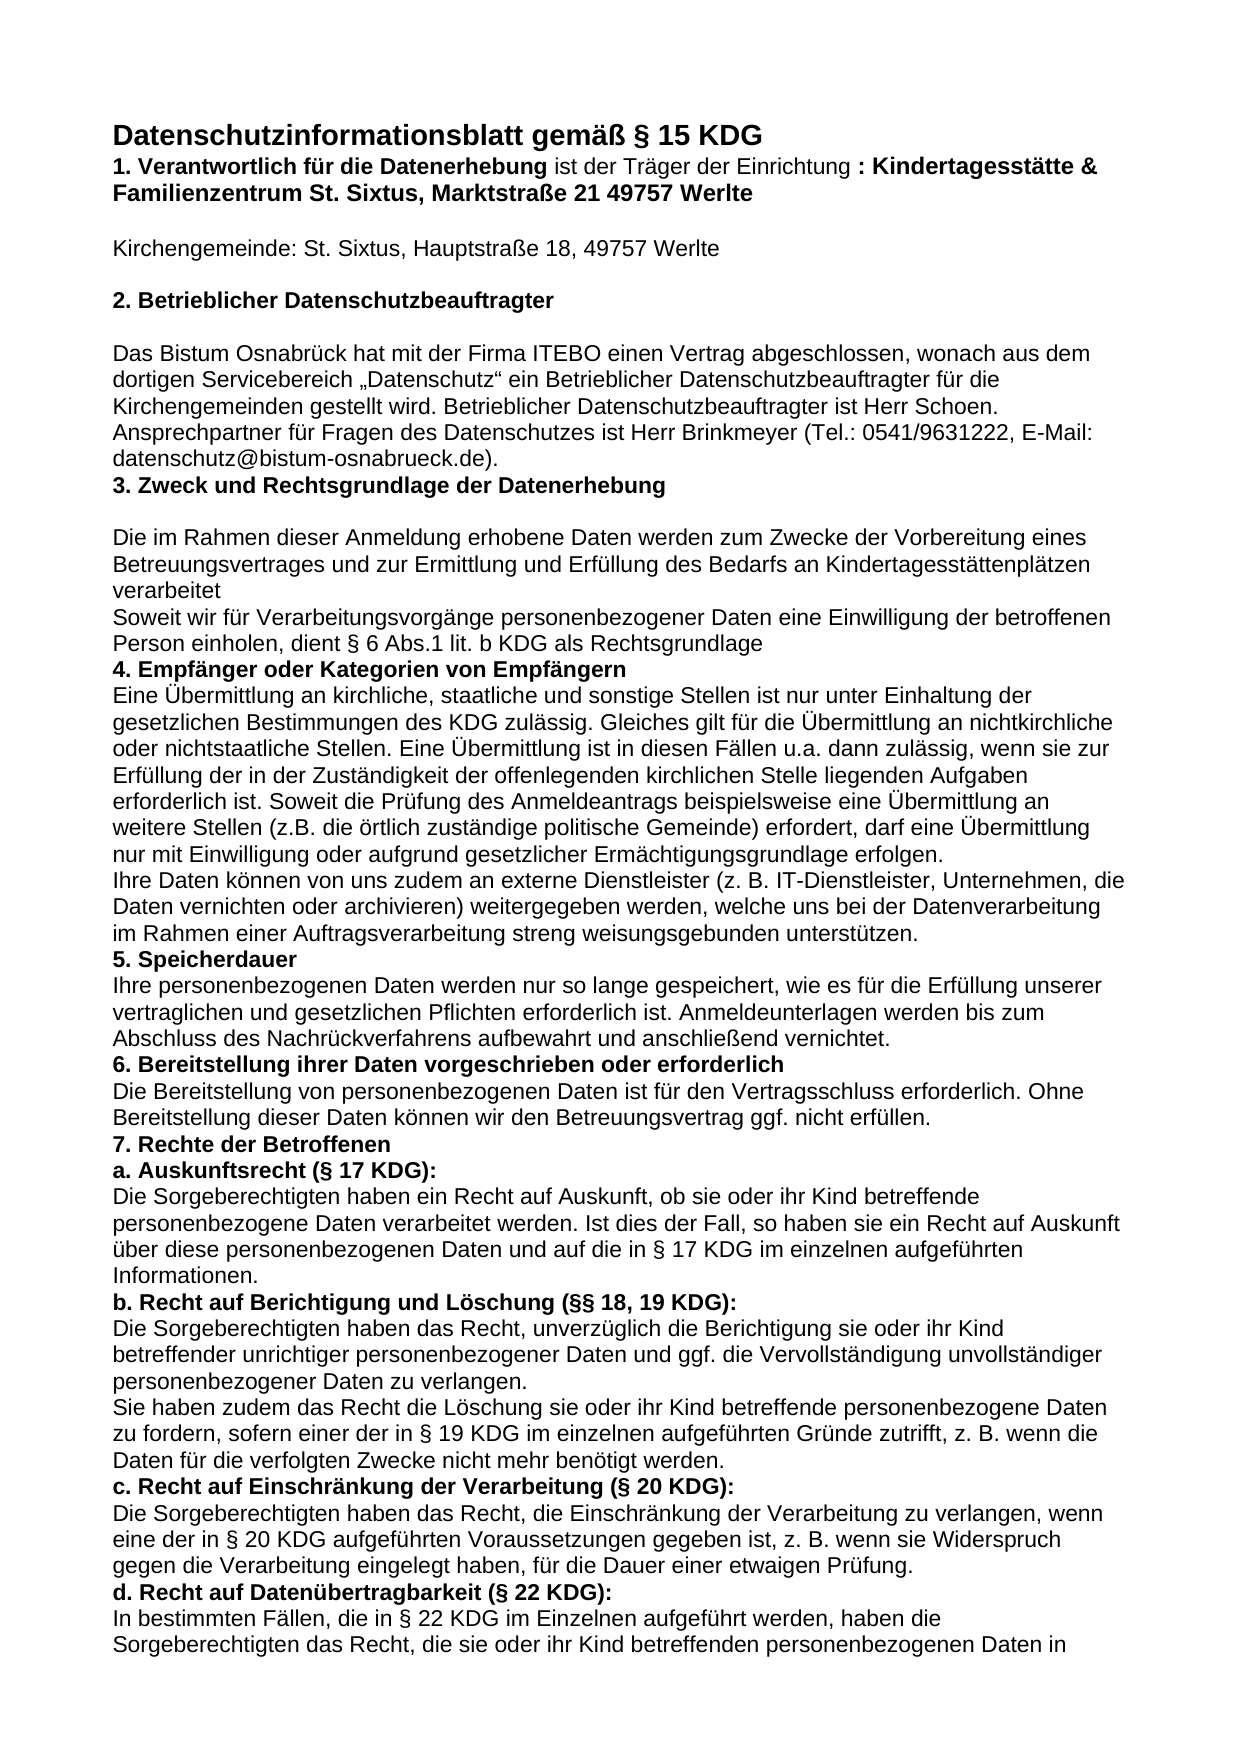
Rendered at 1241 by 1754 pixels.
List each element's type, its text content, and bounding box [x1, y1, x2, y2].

text c. Recht auf Einschränkung der Verarbeitung (§ 20 KDG): [112, 1473, 1128, 1499]
text Ihre Daten können von uns zudem an externe Dienstleister (z. B. IT-Dienstleister, Unternehmen, die Daten vernichten oder archivieren) weitergegeben werden, welche uns bei der Datenverarbeitung im Rahmen einer Auftragsverarbeitung streng weisungsgebunden unterstützen. [112, 867, 1128, 946]
text 2. Betrieblicher Datenschutzbeauftragter [112, 287, 1128, 313]
text Kirchengemeinde: St. Sixtus, Hauptstraße 18, 49757 Werlte [112, 234, 1128, 261]
text Eine Übermittlung an kirchliche, staatliche und sonstige Stellen ist nur unter Einhaltung der gesetzlichen Bestimmungen des KDG zulässig. Gleiches gilt für die Übermittlung an nichtkirchliche oder nichtstaatliche Stellen. Eine Übermittlung ist in diesen Fällen u.a. dann zulässig, wenn sie zur Erfüllung der in der Zuständigkeit der offenlegenden kirchlichen Stelle liegenden Aufgaben erforderlich ist. Soweit die Prüfung des Anmeldeantrags beispielsweise eine Übermittlung an weitere Stellen (z.B. die örtlich zuständige politische Gemeinde) erfordert, darf eine Übermittlung nur mit Einwilligung oder aufgrund gesetzlicher Ermächtigungsgrundlage erfolgen. [112, 682, 1128, 867]
text 1. Verantwortlich für die Datenerhebung ist der Träger der Einrichtung : Kindertagesstätte & Familienzentrum St. Sixtus, Marktstraße 21 49757 Werlte [112, 152, 1128, 207]
text d. Recht auf Datenübertragbarkeit (§ 22 KDG): [112, 1578, 1128, 1605]
text b. Recht auf Berichtigung und Löschung (§§ 18, 19 KDG): [112, 1289, 1128, 1315]
text Das Bistum Osnabrück hat mit der Firma ITEBO einen Vertrag abgeschlossen, wonach aus dem dortigen Servicebereich „Datenschutz“ ein Betrieblicher Datenschutzbeauftragter für die Kirchengemeinden gestellt wird. Betrieblicher Datenschutzbeauftragter ist Herr Schoen. Ansprechpartner für Fragen des Datenschutzes ist Herr Brinkmeyer (Tel.: 0541/9631222, E-Mail: datenschutz@bistum-osnabrueck.de). [112, 340, 1128, 472]
text a. Auskunftsrecht (§ 17 KDG): [112, 1157, 1128, 1183]
text Die Sorgeberechtigten haben das Recht, die Einschränkung der Verarbeitung zu verlangen, wenn eine der in § 20 KDG aufgeführten Voraussetzungen gegeben ist, z. B. wenn sie Widerspruch gegen die Verarbeitung eingelegt haben, für die Dauer einer etwaigen Prüfung. [112, 1499, 1128, 1578]
text Ihre personenbezogenen Daten werden nur so lange gespeichert, wie es für die Erfüllung unserer vertraglichen und gesetzlichen Pflichten erforderlich ist. Anmeldeunterlagen werden bis zum Abschluss des Nachrückverfahrens aufbewahrt und anschließend vernichtet. [112, 972, 1128, 1051]
text Datenschutzinformationsblatt gemäß § 15 KDG [112, 118, 1128, 152]
text Die Bereitstellung von personenbezogenen Daten ist für den Vertragsschluss erforderlich. Ohne Bereitstellung dieser Daten können wir den Betreuungsvertrag ggf. nicht erfüllen. [112, 1078, 1128, 1131]
text Sie haben zudem das Recht die Löschung sie oder ihr Kind betreffende personenbezogene Daten zu fordern, sofern einer der in § 19 KDG im einzelnen aufgeführten Gründe zutrifft, z. B. wenn die Daten für die verfolgten Zwecke nicht mehr benötigt werden. [112, 1394, 1128, 1473]
text 6. Bereitstellung ihrer Daten vorgeschrieben oder erforderlich [112, 1051, 1128, 1078]
text Die Sorgeberechtigten haben das Recht, unverzüglich die Berichtigung sie oder ihr Kind betreffender unrichtiger personenbezogener Daten und ggf. die Vervollständigung unvollständiger personenbezogener Daten zu verlangen. [112, 1315, 1128, 1394]
text Die im Rahmen dieser Anmeldung erhobene Daten werden zum Zwecke der Vorbereitung eines Betreuungsvertrages und zur Ermittlung und Erfüllung des Bedarfs an Kindertagesstättenplätzen verarbeitet [112, 524, 1128, 603]
text Soweit wir für Verarbeitungsvorgänge personenbezogener Daten eine Einwilligung der betroffenen Person einholen, dient § 6 Abs.1 lit. b KDG als Rechtsgrundlage [112, 603, 1128, 656]
text 5. Speicherdauer [112, 946, 1128, 972]
text 4. Empfänger oder Kategorien von Empfängern [112, 656, 1128, 682]
text 3. Zweck und Rechtsgrundlage der Datenerhebung [112, 472, 1128, 498]
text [112, 1605, 1128, 1658]
text 7. Rechte der Betroffenen [112, 1131, 1128, 1157]
text Die Sorgeberechtigten haben ein Recht auf Auskunft, ob sie oder ihr Kind betreffende personenbezogene Daten verarbeitet werden. Ist dies der Fall, so haben sie ein Recht auf Auskunft über diese personenbezogenen Daten und auf die in § 17 KDG im einzelnen aufgeführten Informationen. [112, 1183, 1128, 1289]
